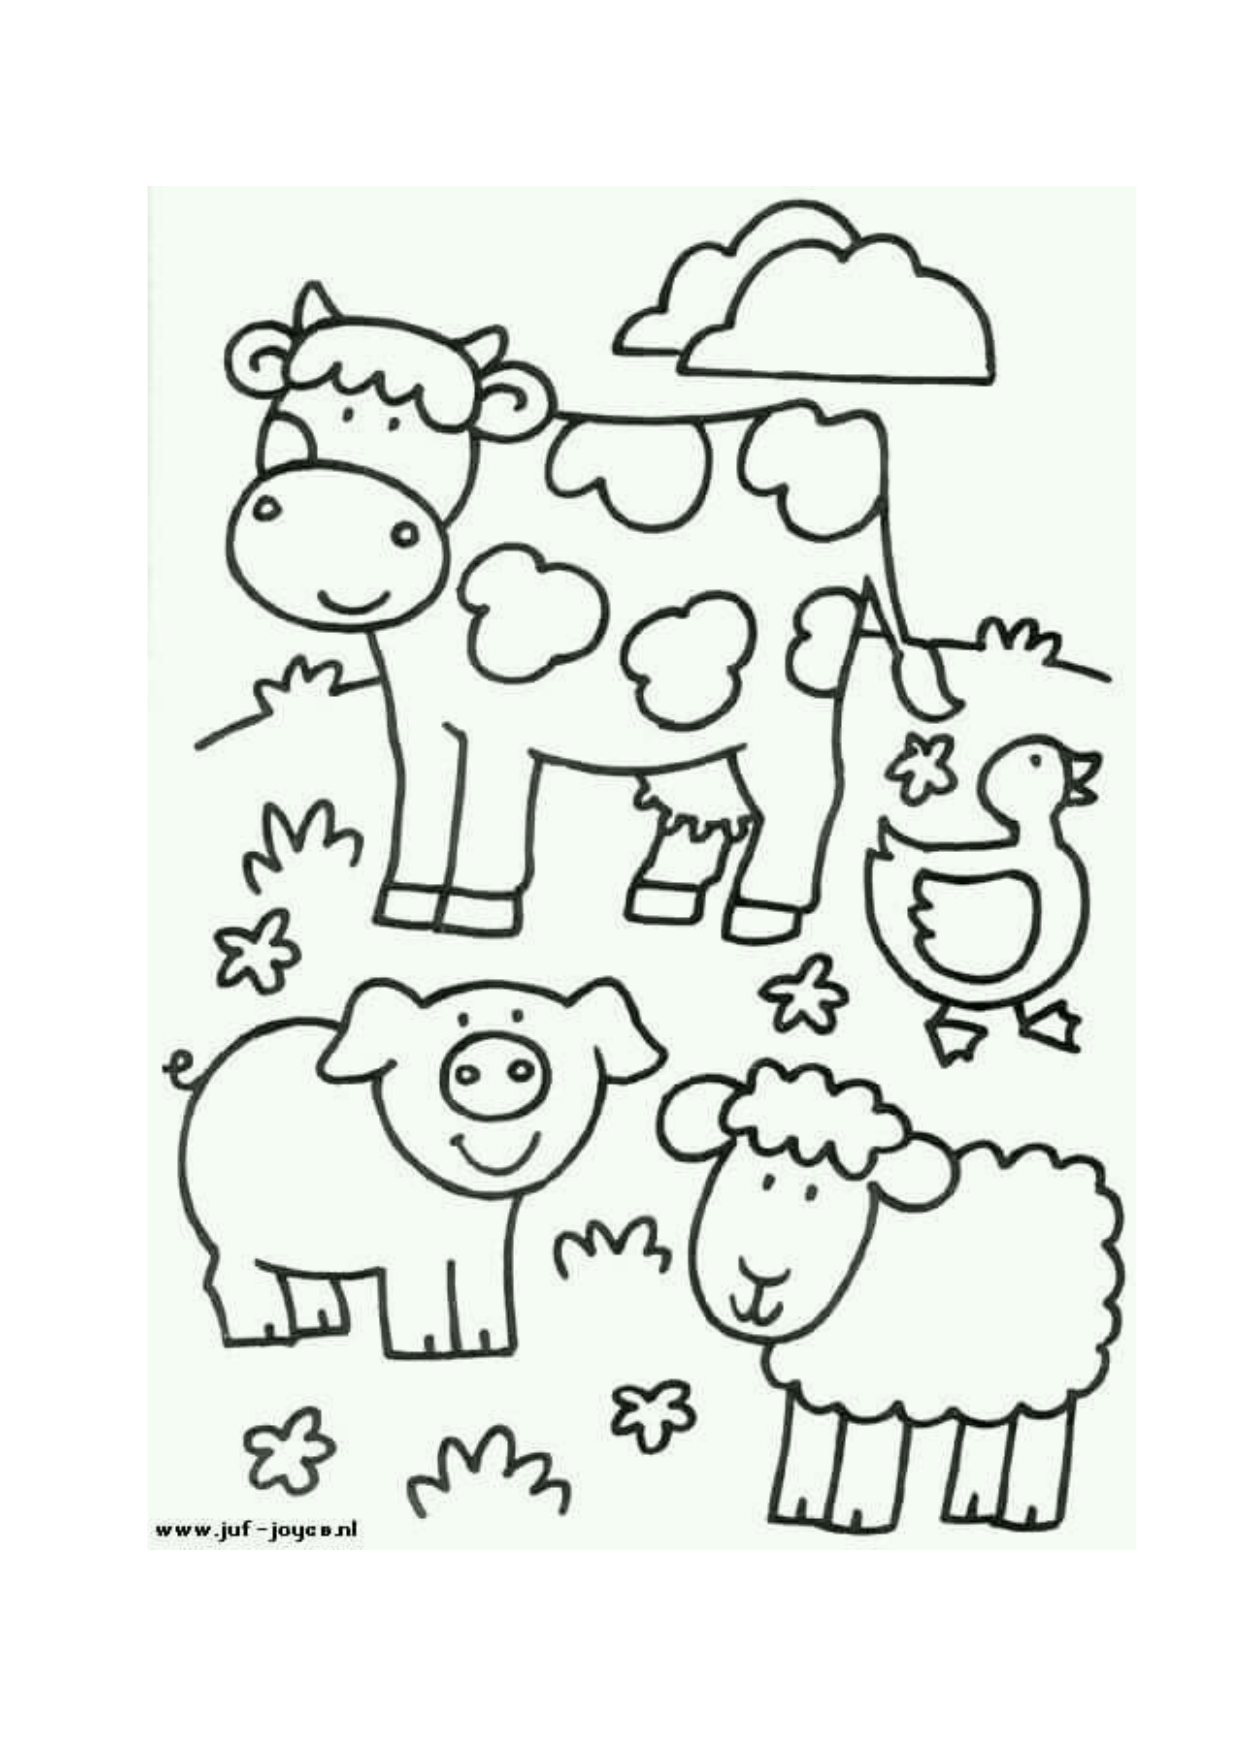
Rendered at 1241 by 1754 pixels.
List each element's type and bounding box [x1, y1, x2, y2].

picture [147, 186, 1137, 1550]
